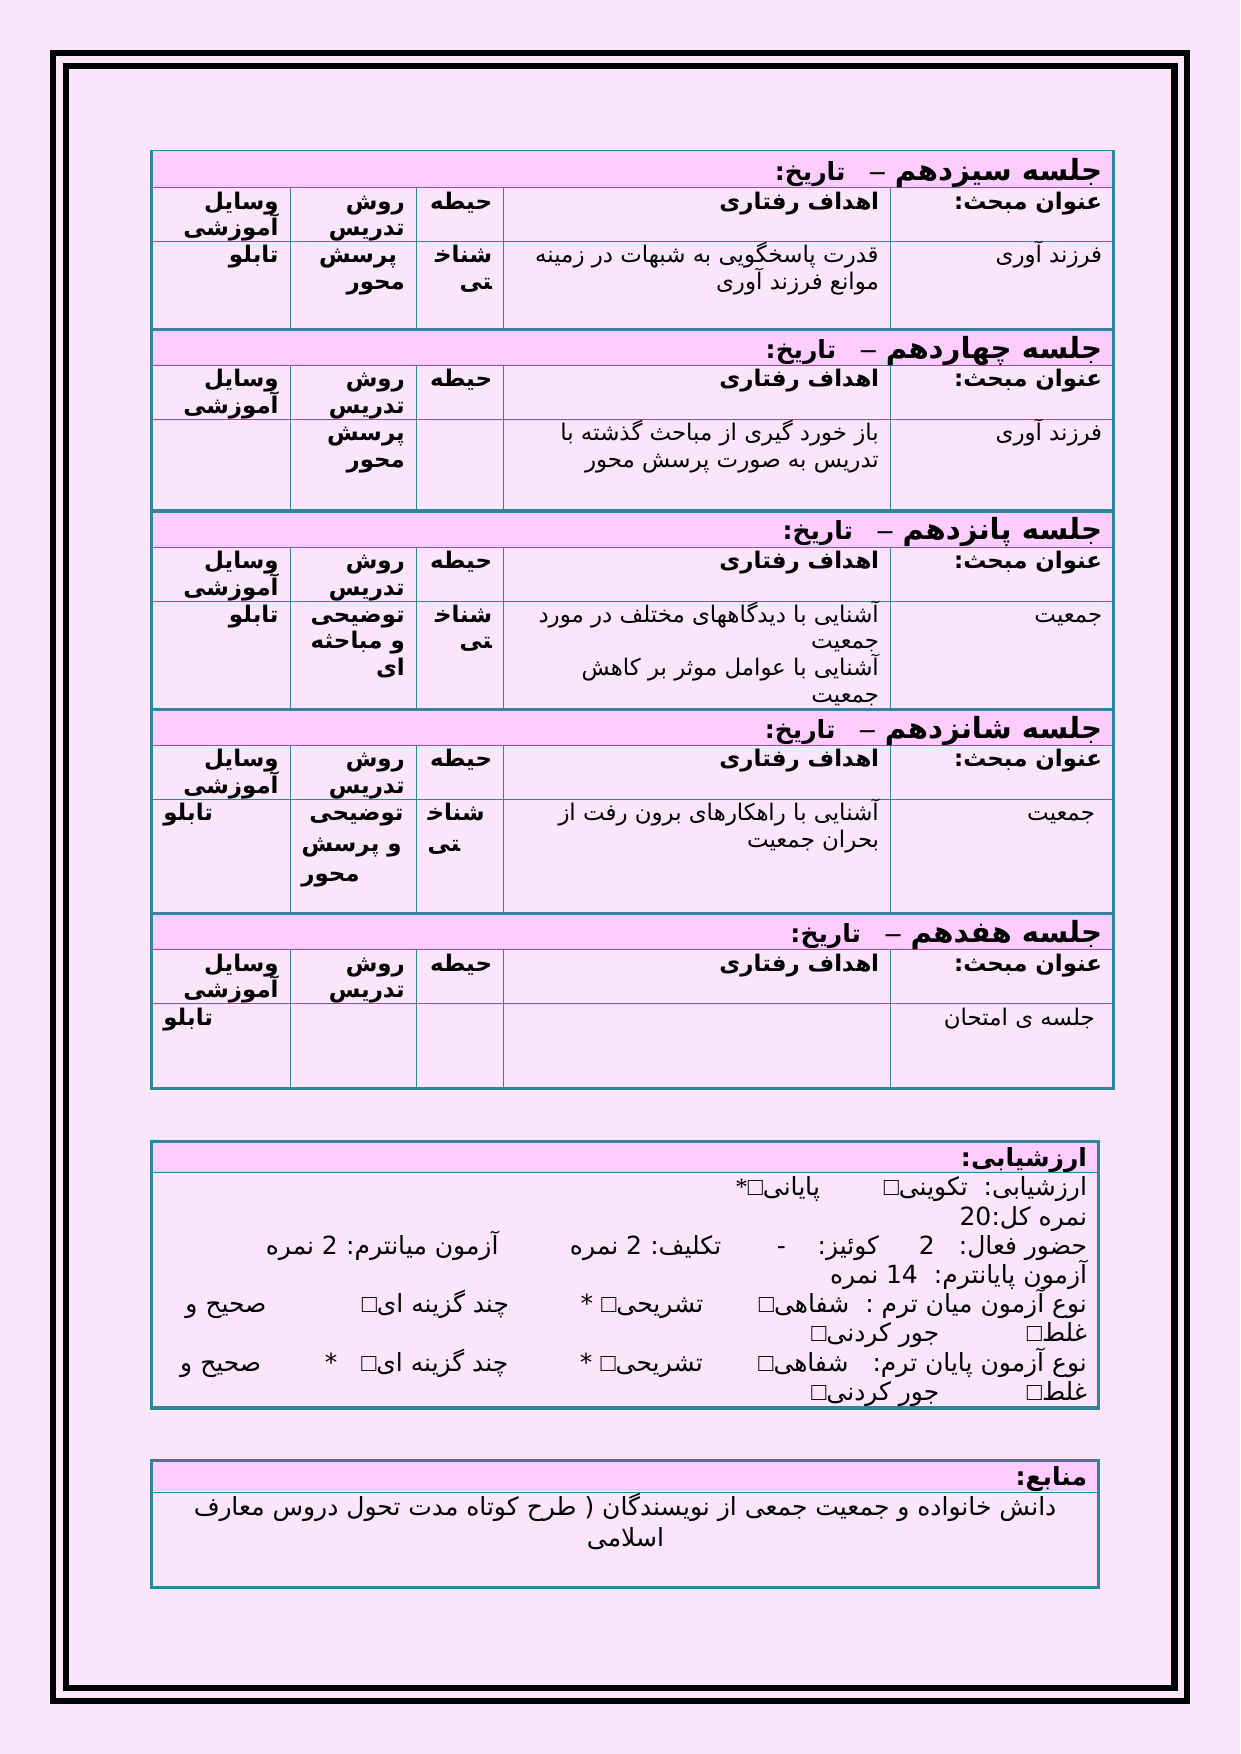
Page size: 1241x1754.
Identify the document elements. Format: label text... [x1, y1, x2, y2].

table_cell اهداف رفتاری [504, 188, 890, 241]
table_cell [153, 420, 290, 509]
table_cell [417, 1004, 503, 1087]
table_cell روش تدریس [291, 950, 416, 1003]
table_cell اهداف رفتاری [504, 548, 890, 601]
table_cell وسایل آموزشی [153, 548, 290, 601]
table_cell تابلو [153, 242, 290, 328]
table_cell توضیحی و مباحثه ای [291, 602, 416, 708]
table_cell عنوان مبحث: [891, 188, 1112, 241]
table_cell پرسش محور [291, 420, 416, 509]
table_cell روش تدریس [291, 746, 416, 799]
table_cell باز خورد گیری از مباحث گذشته با تدریس به صورت پرسش محور [504, 420, 890, 509]
table_cell اهداف رفتاری [504, 746, 890, 799]
table_cell روش تدریس [291, 366, 416, 419]
table_cell تابلو [153, 1004, 290, 1087]
table_cell وسایل آموزشی [153, 366, 290, 419]
table_cell حیطه [417, 366, 503, 419]
table_cell وسایل آموزشی [153, 950, 290, 1003]
table_cell وسایل آموزشی [153, 746, 290, 799]
table_cell جمعیت [891, 602, 1112, 708]
table_cell روش تدریس [291, 188, 416, 241]
table_cell فرزند آوری [891, 242, 1112, 328]
table_cell پرسش محور [291, 242, 416, 328]
table_cell عنوان مبحث: [891, 746, 1112, 799]
table_cell جلسه شانزدهم – تاریخ: [153, 711, 1112, 745]
table_cell شناختی [417, 602, 503, 708]
table_cell [504, 1004, 890, 1087]
table_cell جمعیت [891, 800, 1112, 912]
table_cell عنوان مبحث: [891, 548, 1112, 601]
table_cell وسایل آموزشی [153, 188, 290, 241]
table_cell اهداف رفتاری [504, 366, 890, 419]
table_cell ارزشیابی: تکوینی□ پایانی□* نمره کل:20 حضور فعال: 2 کوئیز: - تکلیف: 2 نمره آزمون میانترم: 2 نمره آزمون پایانترم: 14 نمره نوع آزمون میان ترم : شفاهی□ تشریحی□ * چند گزینه ای□ صحیح و غلط□ جور کردنی□ نوع آزمون پایان ترم: شفاهی□ تشریحی□ * چند گزینه ای□ * صحیح و غلط□ جور کردنی□ [153, 1173, 1097, 1406]
table_cell جلسه ی امتحان [891, 1004, 1112, 1087]
table_cell آشنایی با دیدگاههای مختلف در مورد جمعیت آشنایی با عوامل موثر بر کاهش جمعیت [504, 602, 890, 708]
table_cell اهداف رفتاری [504, 950, 890, 1003]
table_cell قدرت پاسخگویی به شبهات در زمینه موانع فرزند آوری [504, 242, 890, 328]
table_header منابع: [153, 1462, 1097, 1491]
table_cell عنوان مبحث: [891, 366, 1112, 419]
table_cell تابلو [153, 602, 290, 708]
table_cell حیطه [417, 188, 503, 241]
table_cell فرزند آوری [891, 420, 1112, 509]
table_cell روش تدریس [291, 548, 416, 601]
table_cell توضیحی و پرسش محور [291, 800, 416, 912]
table_cell حیطه [417, 548, 503, 601]
table_cell حیطه [417, 950, 503, 1003]
table_cell جلسه پانزدهم – تاریخ: [153, 513, 1112, 547]
table_cell عنوان مبحث: [891, 950, 1112, 1003]
table_cell آشنایی با راهکارهای برون رفت از بحران جمعیت [504, 800, 890, 912]
table_cell شناختی [417, 800, 503, 912]
table_cell [417, 420, 503, 509]
table_cell تابلو [153, 800, 290, 912]
table_header ارزشیابی: [153, 1143, 1097, 1172]
table_cell [291, 1004, 416, 1087]
table_cell حیطه [417, 746, 503, 799]
table_cell شناختی [417, 242, 503, 328]
table_cell دانش خانواده و جمعیت جمعی از نویسندگان ( طرح کوتاه مدت تحول دروس معارف اسلامی [153, 1493, 1097, 1586]
table_cell جلسه سیزدهم – تاریخ: [153, 151, 1112, 187]
table_cell جلسه هفدهم – تاریخ: [153, 915, 1112, 949]
table_cell جلسه چهاردهم – تاریخ: [153, 331, 1112, 365]
